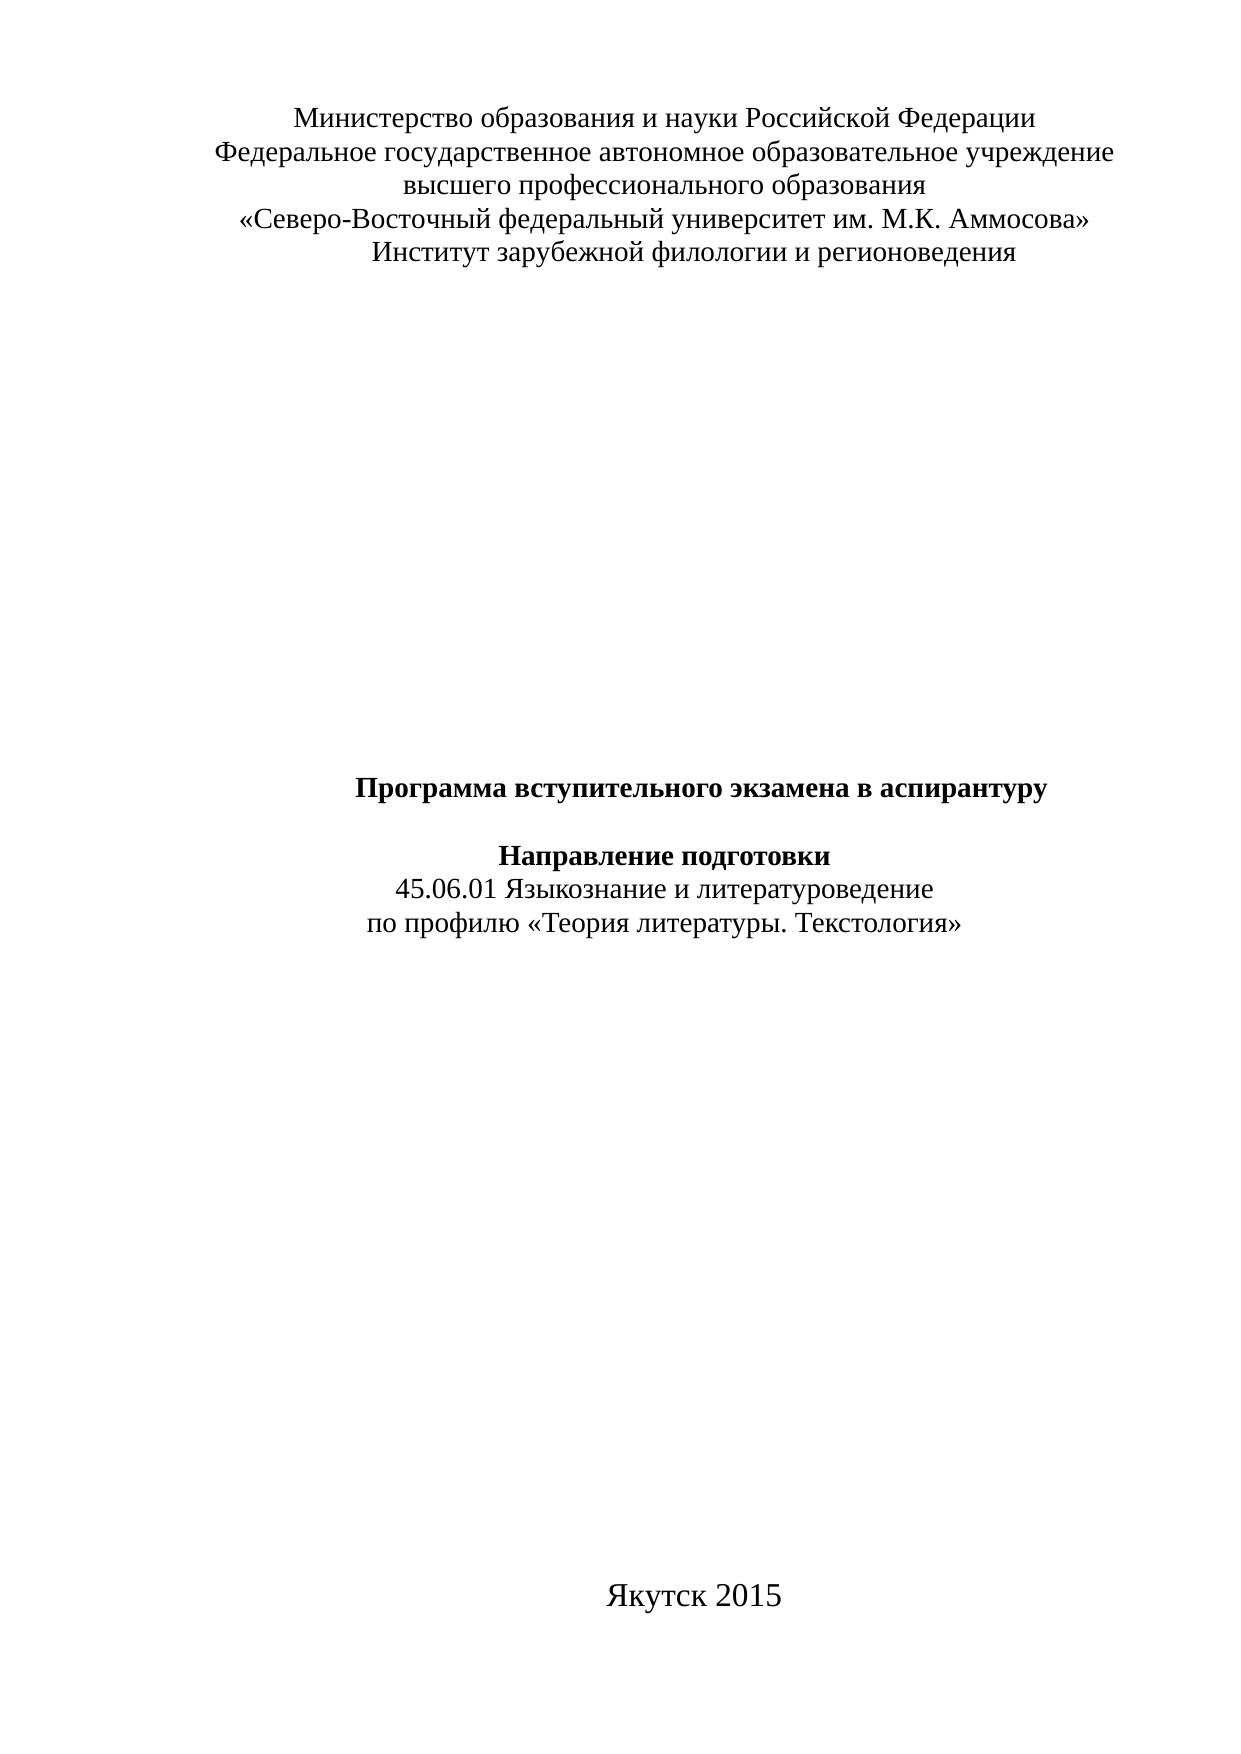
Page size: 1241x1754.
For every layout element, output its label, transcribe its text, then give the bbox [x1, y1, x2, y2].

text Направление подготовки [177, 838, 1152, 871]
text «Северо-Восточный федеральный университет им. М.К. Аммосова» [177, 201, 1152, 234]
text Министерство образования и науки Российской Федерации [177, 100, 1152, 134]
text Программа вступительного экзамена в аспирантуру [162, 771, 1152, 804]
text по профилю «Теория литературы. Текстология» [177, 905, 1152, 938]
text Институт зарубежной филологии и регионоведения [177, 234, 1152, 268]
text Якутск 2015 [177, 1576, 1152, 1614]
text 45.06.01 Языкознание и литературоведение [177, 871, 1152, 905]
text Федеральное государственное автономное образовательное учреждение [177, 134, 1152, 167]
text высшего профессионального образования [177, 167, 1152, 201]
